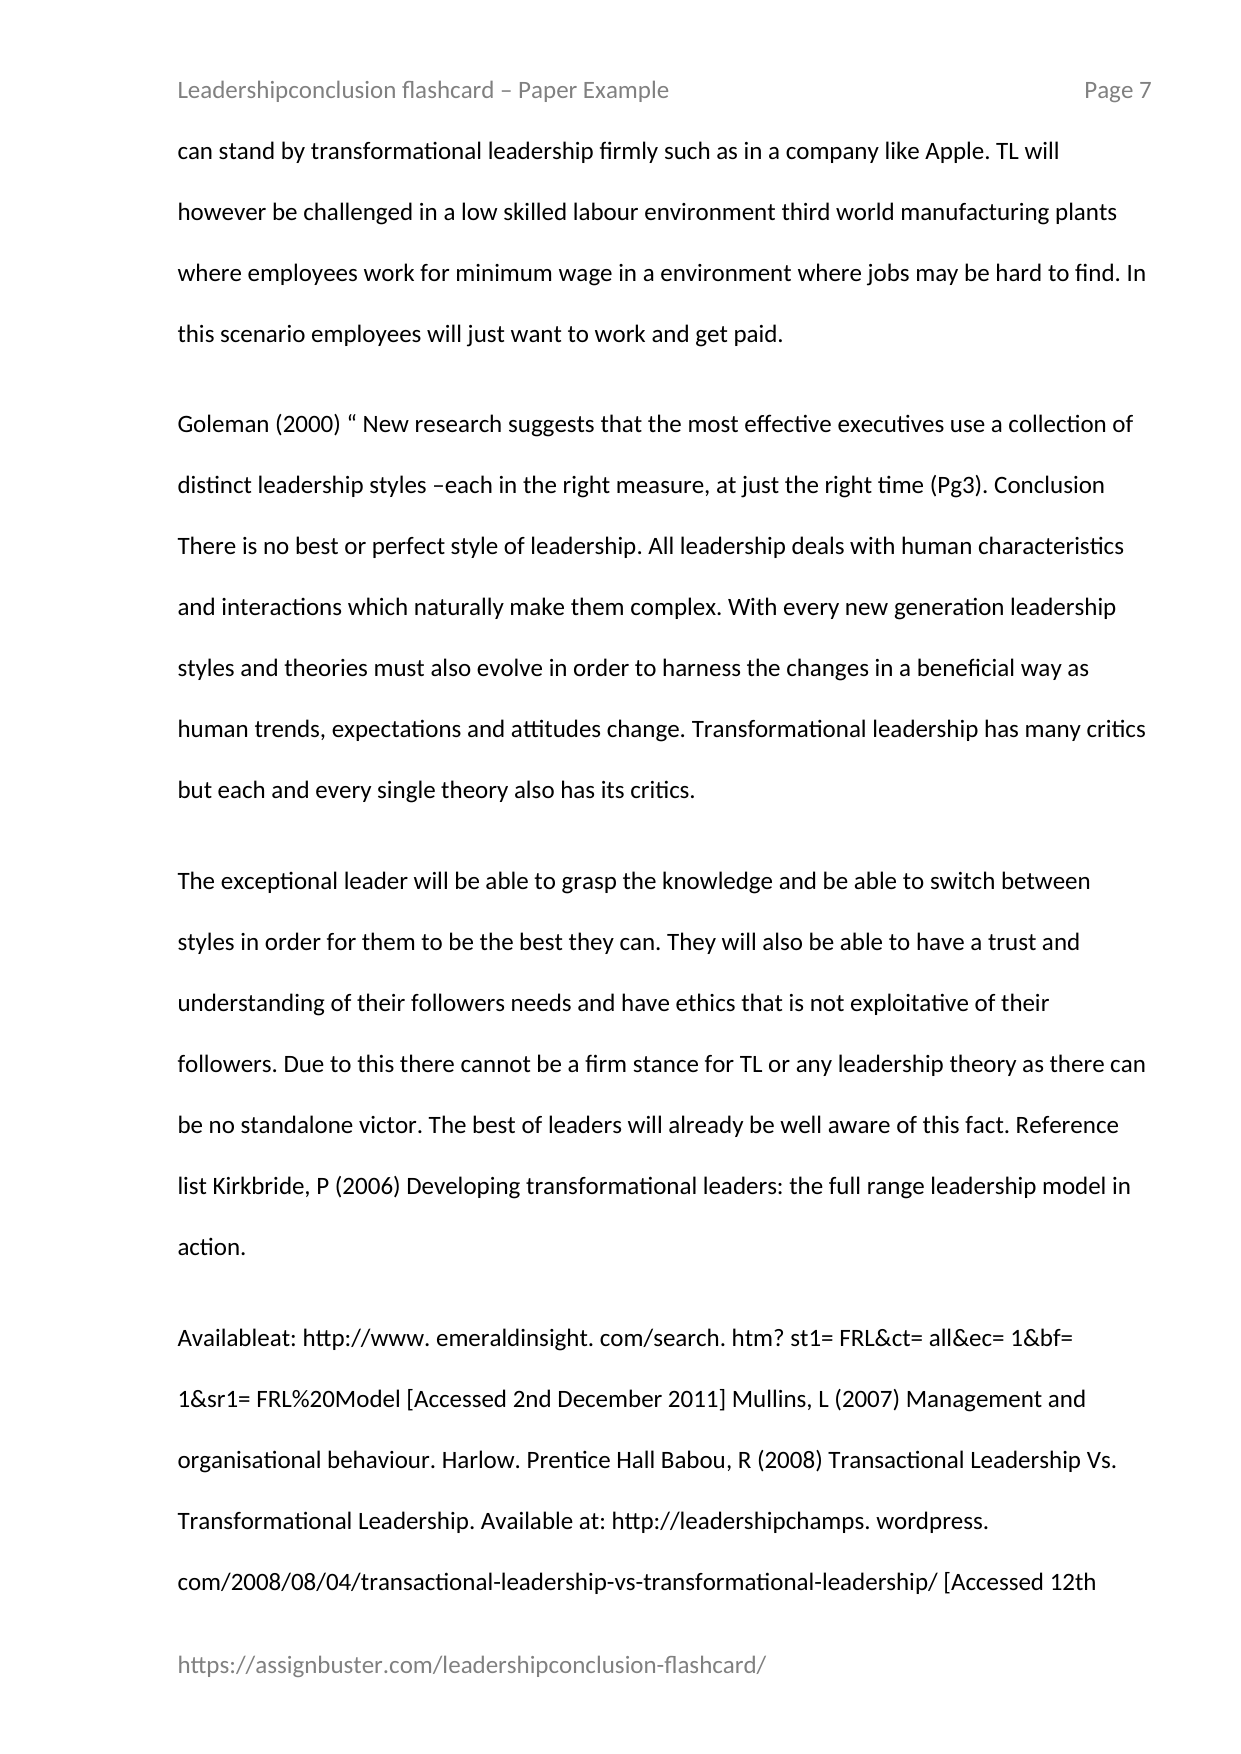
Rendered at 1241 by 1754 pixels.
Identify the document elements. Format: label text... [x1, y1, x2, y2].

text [177, 135, 1152, 348]
text Goleman (2000) “ New research suggests that the most effective executives use a collection of distinct leadership styles –each in the right measure, at just the right time (Pg3). Conclusion There is no best or perfect style of leadership. All leadership deals with human characteristics and interactions which naturally make them complex. With every new generation leadership styles and theories must also evolve in order to harness the changes in a beneficial way as human trends, expectations and attitudes change. Transformational leadership has many critics but each and every single theory also has its critics. [177, 408, 1152, 805]
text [177, 1322, 1152, 1597]
text The exceptional leader will be able to grasp the knowledge and be able to switch between styles in order for them to be the best they can. They will also be able to have a trust and understanding of their followers needs and have ethics that is not exploitative of their followers. Due to this there cannot be a firm stance for TL or any leadership theory as there can be no standalone victor. The best of leaders will already be well aware of this fact. Reference list Kirkbride, P (2006) Developing transformational leaders: the full range leadership model in action. [177, 865, 1152, 1262]
